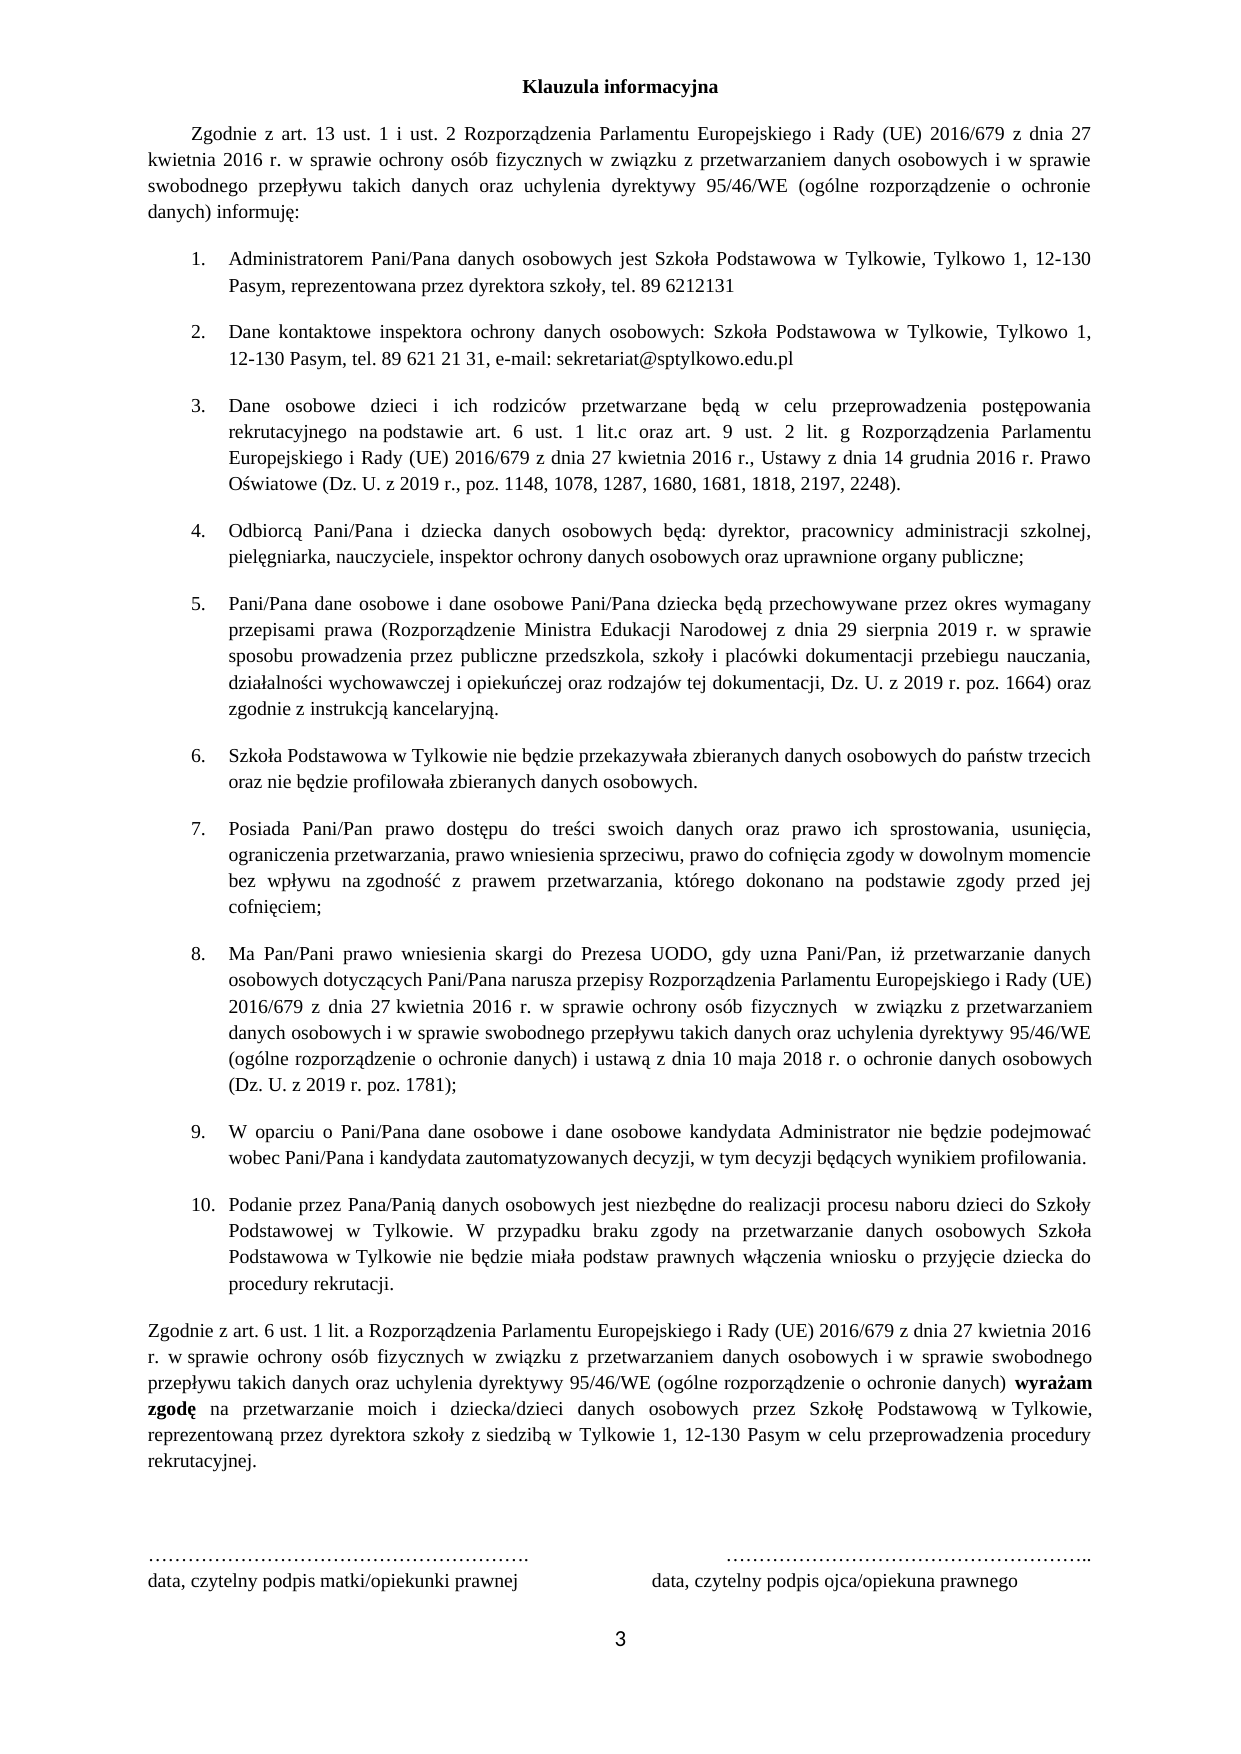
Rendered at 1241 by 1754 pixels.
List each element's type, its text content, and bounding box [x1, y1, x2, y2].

list W oparciu o Pani/Pana dane osobowe i dane osobowe kandydata Administrator nie będzie podejmować wobec Pani/Pana i kandydata zautomatyzowanych decyzji, w tym decyzji będących wynikiem profilowania. [191, 1120, 1092, 1169]
text Zgodnie z art. 6 ust. 1 lit. a Rozporządzenia Parlamentu Europejskiego i Rady (UE) 2016/679 z dnia 27 kwietnia 2016 r. w sprawie ochrony osób fizycznych w związku z przetwarzaniem danych osobowych i w sprawie swobodnego przepływu takich danych oraz uchylenia dyrektywy 95/46/WE (ogólne rozporządzenie o ochronie danych) wyrażam zgodę na przetwarzanie moich i dziecka/dzieci danych osobowych przez Szkołę Podstawową w Tylkowie, reprezentowaną przez dyrektora szkoły z siedzibą w Tylkowie 1, 12-130 Pasym w celu przeprowadzenia procedury rekrutacyjnej. [148, 1318, 1092, 1472]
text Klauzula informacyjna [148, 75, 1092, 98]
list Administratorem Pani/Pana danych osobowych jest Szkoła Podstawowa w Tylkowie, Tylkowo 1, 12-130 Pasym, reprezentowana przez dyrektora szkoły, tel. 89 6212131 [191, 247, 1092, 296]
list Ma Pan/Pani prawo wniesienia skargi do Prezesa UODO, gdy uzna Pani/Pan, iż przetwarzanie danych osobowych dotyczących Pani/Pana narusza przepisy Rozporządzenia Parlamentu Europejskiego i Rady (UE) 2016/679 z dnia 27 kwietnia 2016 r. w sprawie ochrony osób fizycznych w związku z przetwarzaniem danych osobowych i w sprawie swobodnego przepływu takich danych oraz uchylenia dyrektywy 95/46/WE (ogólne rozporządzenie o ochronie danych) i ustawą z dnia 10 maja 2018 r. o ochronie danych osobowych (Dz. U. z 2019 r. poz. 1781); [191, 942, 1092, 1096]
list Odbiorcą Pani/Pana i dziecka danych osobowych będą: dyrektor, pracownicy administracji szkolnej, pielęgniarka, nauczyciele, inspektor ochrony danych osobowych oraz uprawnione organy publiczne; [191, 519, 1092, 568]
list Dane kontaktowe inspektora ochrony danych osobowych: Szkoła Podstawowa w Tylkowie, Tylkowo 1, 12-130 Pasym, tel. 89 621 21 31, e-mail: sekretariat@sptylkowo.edu.pl [191, 321, 1092, 369]
list Szkoła Podstawowa w Tylkowie nie będzie przekazywała zbieranych danych osobowych do państw trzecich oraz nie będzie profilowała zbieranych danych osobowych. [191, 744, 1092, 793]
list Podanie przez Pana/Panią danych osobowych jest niezbędne do realizacji procesu naboru dzieci do Szkoły Podstawowej w Tylkowie. W przypadku braku zgody na przetwarzanie danych osobowych Szkoła Podstawowa w Tylkowie nie będzie miała podstaw prawnych włączenia wniosku o przyjęcie dziecka do procedury rekrutacji. [191, 1193, 1092, 1294]
text Zgodnie z art. 13 ust. 1 i ust. 2 Rozporządzenia Parlamentu Europejskiego i Rady (UE) 2016/679 z dnia 27 kwietnia 2016 r. w sprawie ochrony osób fizycznych w związku z przetwarzaniem danych osobowych i w sprawie swobodnego przepływu takich danych oraz uchylenia dyrektywy 95/46/WE (ogólne rozporządzenie o ochronie danych) informuję: [148, 122, 1092, 223]
text …………………………………………………. ……………………………………………….. data, czytelny podpis matki/opiekunki prawnej data, czytelny podpis ojca/opiekuna prawnego [148, 1543, 1092, 1592]
list Pani/Pana dane osobowe i dane osobowe Pani/Pana dziecka będą przechowywane przez okres wymagany przepisami prawa (Rozporządzenie Ministra Edukacji Narodowej z dnia 29 sierpnia 2019 r. w sprawie sposobu prowadzenia przez publiczne przedszkola, szkoły i placówki dokumentacji przebiegu nauczania, działalności wychowawczej i opiekuńczej oraz rodzajów tej dokumentacji, Dz. U. z 2019 r. poz. 1664) oraz zgodnie z instrukcją kancelaryjną. [191, 592, 1092, 719]
list Dane osobowe dzieci i ich rodziców przetwarzane będą w celu przeprowadzenia postępowania rekrutacyjnego na podstawie art. 6 ust. 1 lit.c oraz art. 9 ust. 2 lit. g Rozporządzenia Parlamentu Europejskiego i Rady (UE) 2016/679 z dnia 27 kwietnia 2016 r., Ustawy z dnia 14 grudnia 2016 r. Prawo Oświatowe (Dz. U. z 2019 r., poz. 1148, 1078, 1287, 1680, 1681, 1818, 2197, 2248). [191, 394, 1092, 495]
list Posiada Pani/Pan prawo dostępu do treści swoich danych oraz prawo ich sprostowania, usunięcia, ograniczenia przetwarzania, prawo wniesienia sprzeciwu, prawo do cofnięcia zgody w dowolnym momencie bez wpływu na zgodność z prawem przetwarzania, którego dokonano na podstawie zgody przed jej cofnięciem; [191, 817, 1092, 918]
